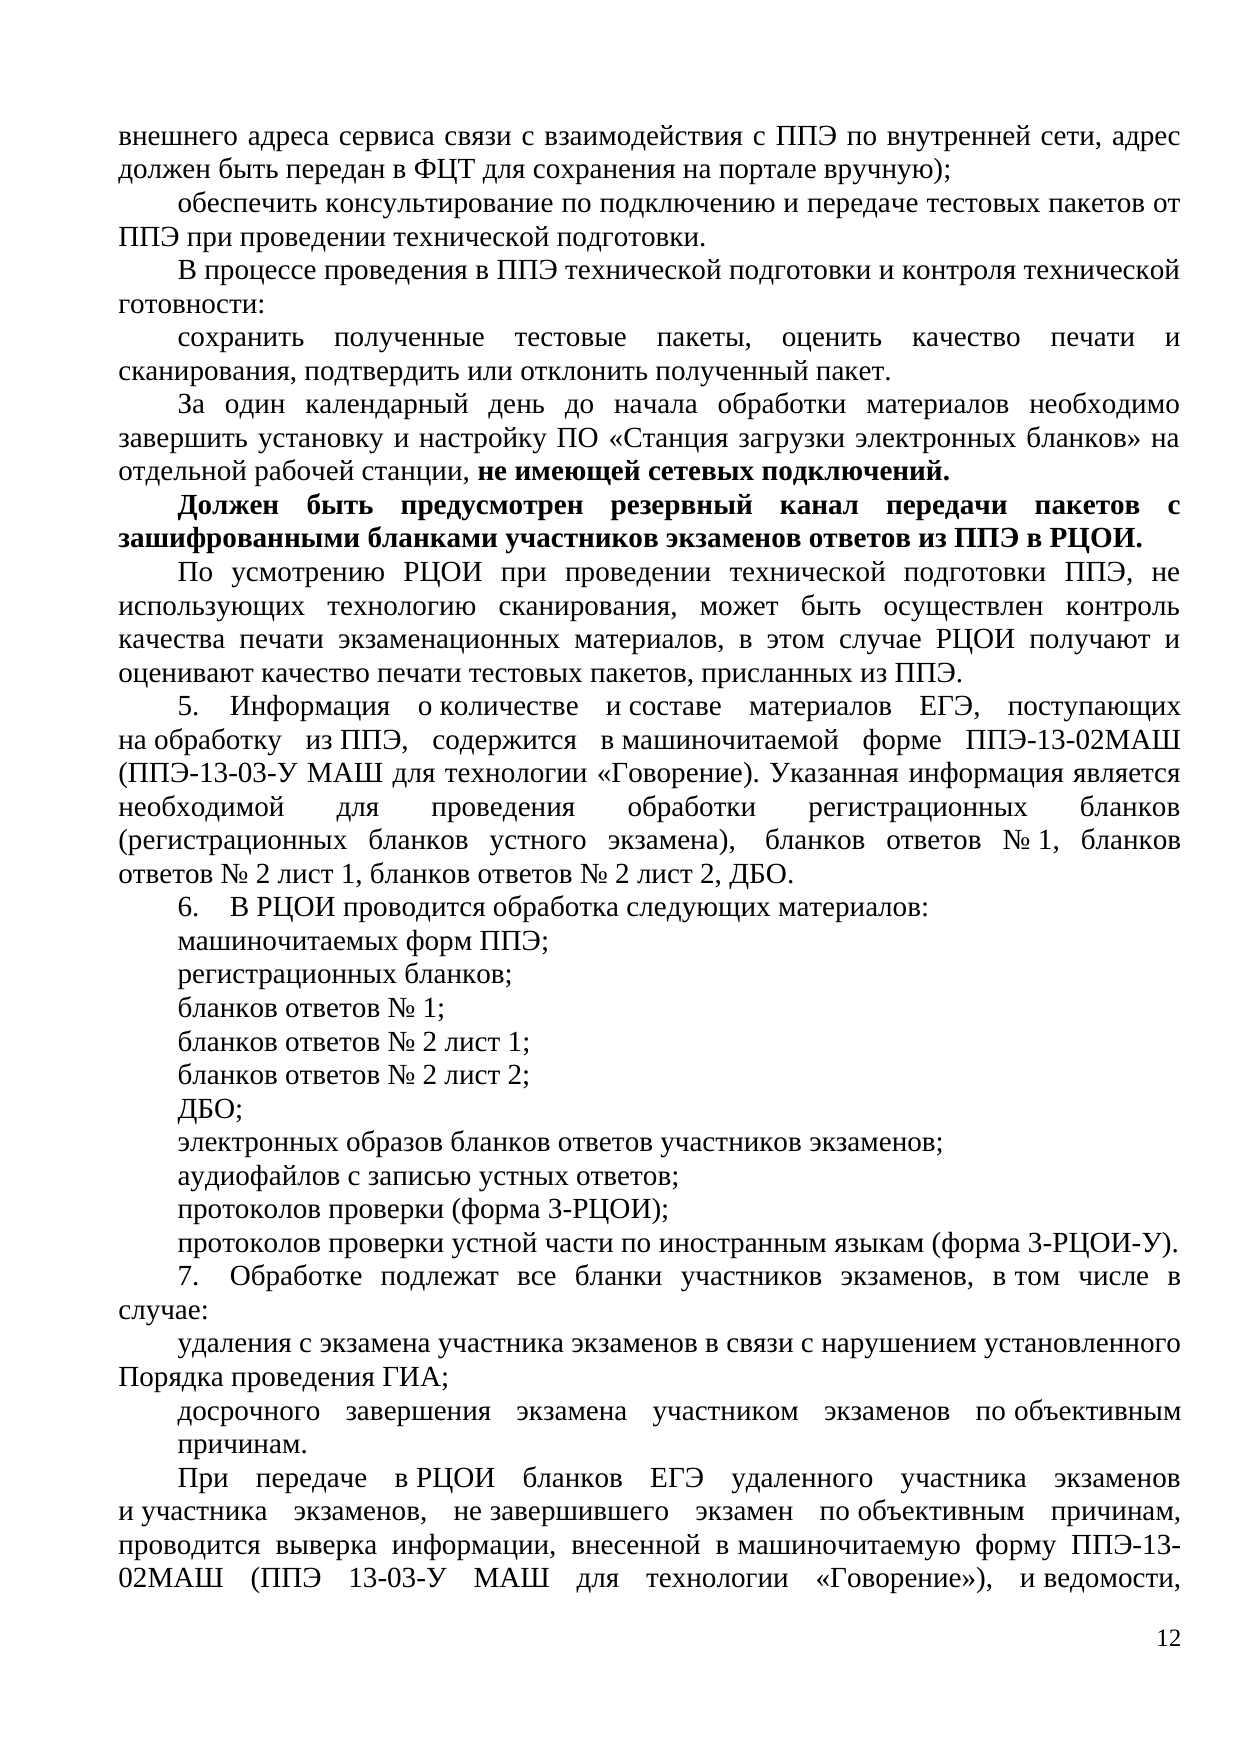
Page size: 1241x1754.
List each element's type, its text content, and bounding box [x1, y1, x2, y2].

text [118, 1460, 1181, 1594]
text аудиофайлов с записью устных ответов; [118, 1158, 1181, 1191]
text протоколов проверки (форма 3-РЦОИ); [118, 1191, 1181, 1225]
text протоколов проверки устной части по иностранным языкам (форма 3-РЦОИ-У). [118, 1225, 1181, 1258]
text Должен быть предусмотрен резервный канал передачи пакетов с зашифрованными бланками участников экзаменов ответов из ППЭ в РЦОИ. [118, 487, 1181, 554]
text В процессе проведения в ППЭ технической подготовки и контроля технической готовности: [118, 252, 1181, 319]
text бланков ответов № 2 лист 1; [118, 1024, 1181, 1057]
list Обработке подлежат все бланки участников экзаменов, в том числе в случае: [118, 1258, 1181, 1326]
text регистрационных бланков; [118, 957, 1181, 990]
text удаления с экзамена участника экзаменов в связи с нарушением установленного Порядка проведения ГИА; [118, 1326, 1181, 1393]
text По усмотрению РЦОИ при проведении технической подготовки ППЭ, не использующих технологию сканирования, может быть осуществлен контроль качества печати экзаменационных материалов, в этом случае РЦОИ получают и оценивают качество печати тестовых пакетов, присланных из ППЭ. [118, 554, 1181, 688]
text обеспечить консультирование по подключению и передаче тестовых пакетов от ППЭ при проведении технической подготовки. [118, 185, 1181, 252]
text сохранить полученные тестовые пакеты, оценить качество печати и сканирования, подтвердить или отклонить полученный пакет. [118, 319, 1181, 386]
text За один календарный день до начала обработки материалов необходимо завершить установку и настройку ПО «Станция загрузки электронных бланков» на отдельной рабочей станции, не имеющей сетевых подключений. [118, 386, 1181, 487]
text машиночитаемых форм ППЭ; [118, 923, 1181, 957]
text бланков ответов № 2 лист 2; [118, 1057, 1181, 1091]
list Информация о количестве и составе материалов ЕГЭ, поступающих на обработку из ППЭ, содержится в машиночитаемой форме ППЭ-13-02МАШ (ППЭ-13-03-У МАШ для технологии «Говорение). Указанная информация является необходимой для проведения обработки регистрационных бланков (регистрационных бланков устного экзамена), бланков ответов № 1, бланков ответов № 2 лист 1, бланков ответов № 2 лист 2, ДБО. [118, 688, 1181, 889]
text электронных образов бланков ответов участников экзаменов; [118, 1124, 1181, 1158]
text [118, 118, 1181, 185]
list В РЦОИ проводится обработка следующих материалов: [118, 889, 1181, 923]
text бланков ответов № 1; [118, 990, 1181, 1024]
text ДБО; [118, 1091, 1181, 1124]
text досрочного завершения экзамена участником экзаменов по объективным причинам. [177, 1393, 1181, 1460]
